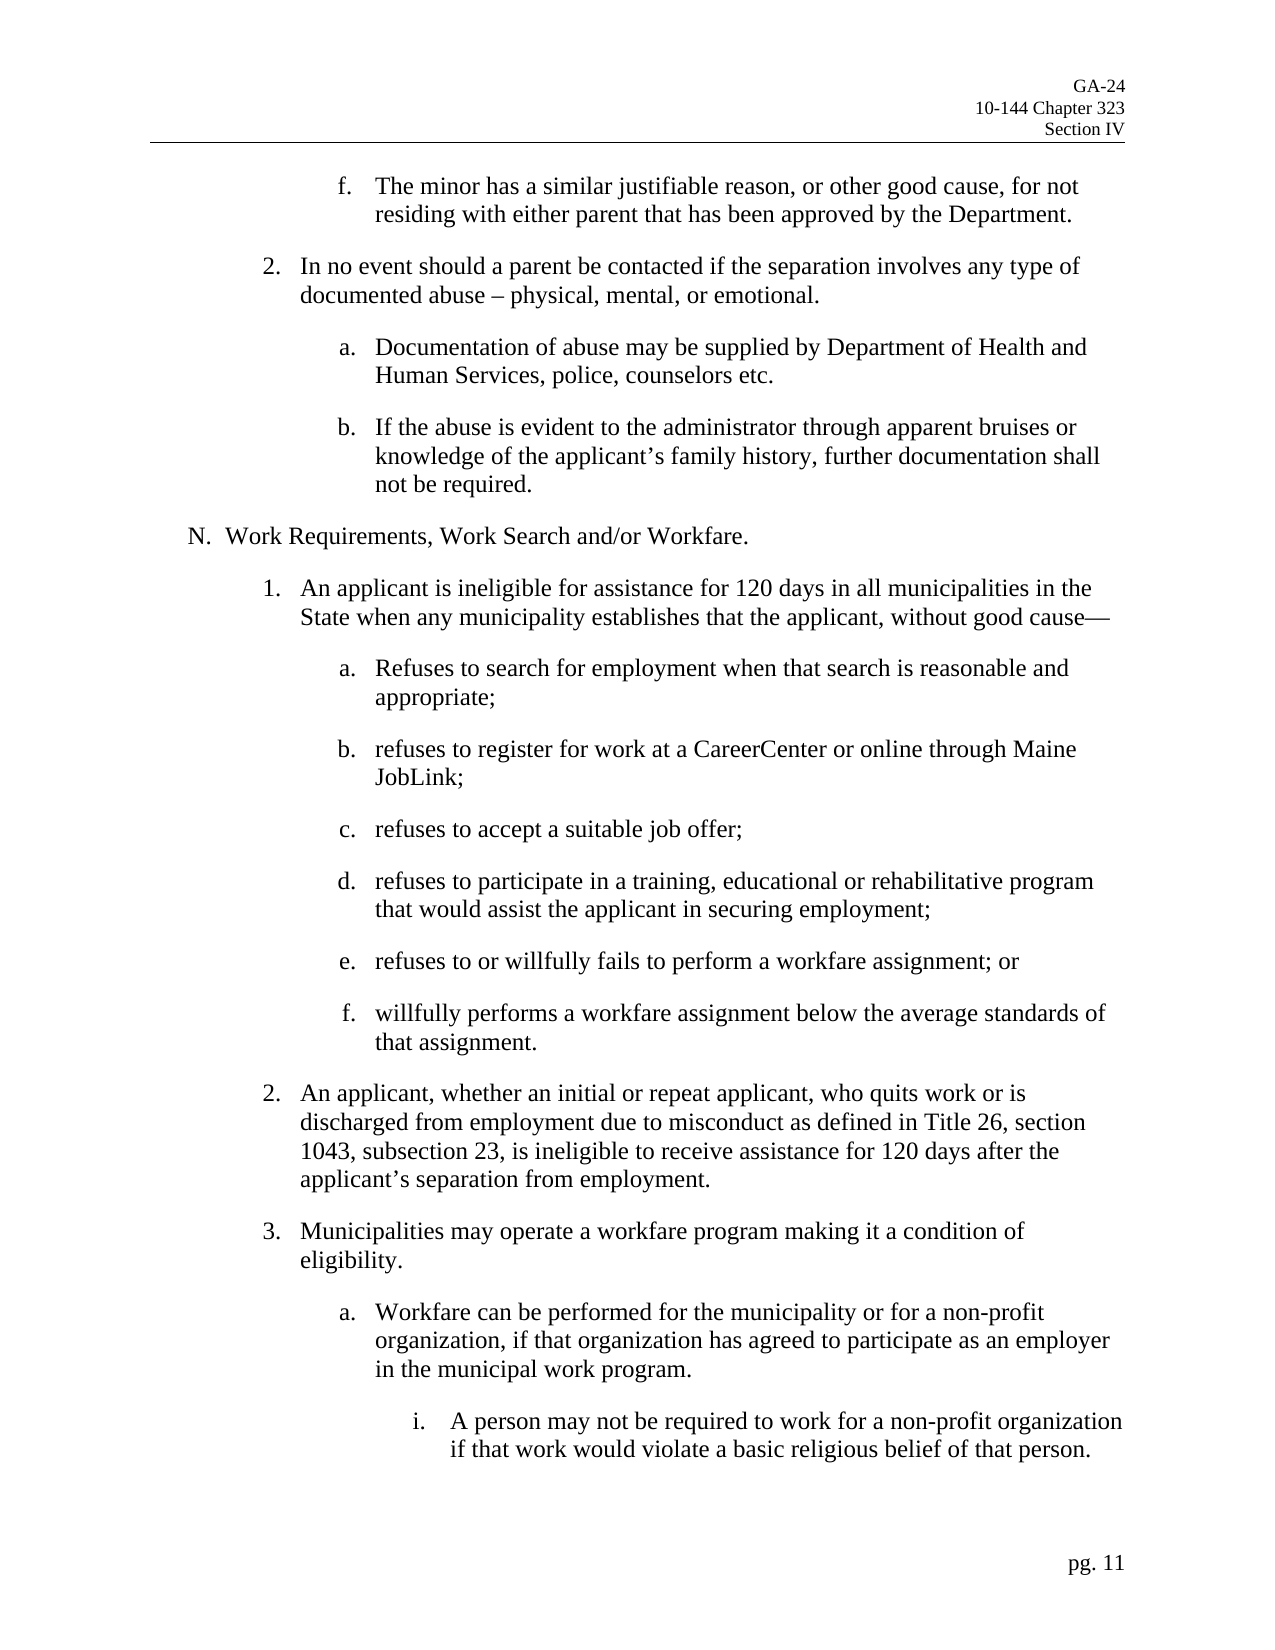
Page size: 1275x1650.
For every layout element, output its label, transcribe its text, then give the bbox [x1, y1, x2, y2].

list Workfare can be performed for the municipality or for a non-profit organization, if that organization has agreed to participate as an employer in the municipal work program. [356, 1297, 1125, 1383]
list Municipalities may operate a workfare program making it a condition of eligibility. [262, 1216, 1125, 1274]
list Work Requirements, Work Search and/or Workfare. [187, 521, 1125, 550]
list In no event should a parent be contacted if the separation involves any type of documented abuse – physical, mental, or emotional. [262, 251, 1125, 309]
list refuses to accept a suitable job offer; [356, 814, 1125, 843]
list f. The minor has a similar justifiable reason, or other good cause, for not residing with either parent that has been approved by the Department. [337, 171, 1125, 228]
list An applicant is ineligible for assistance for 120 days in all municipalities in the State when any municipality establishes that the applicant, without good cause— [262, 573, 1125, 630]
list refuses to participate in a training, educational or rehabilitative program that would assist the applicant in securing employment; [356, 866, 1125, 923]
list If the abuse is evident to the administrator through apparent bruises or knowledge of the applicant’s family history, further documentation shall not be required. [356, 412, 1125, 498]
list refuses to or willfully fails to perform a workfare assignment; or [356, 946, 1125, 975]
list An applicant, whether an initial or repeat applicant, who quits work or is discharged from employment due to misconduct as defined in Title 26, section 1043, subsection 23, is ineligible to receive assistance for 120 days after the applicant’s separation from employment. [262, 1078, 1125, 1193]
list Documentation of abuse may be supplied by Department of Health and Human Services, police, counselors etc. [356, 332, 1125, 389]
list Refuses to search for employment when that search is reasonable and appropriate; [356, 653, 1125, 711]
list refuses to register for work at a CareerCenter or online through Maine JobLink; [356, 734, 1125, 791]
list willfully performs a workfare assignment below the average standards of that assignment. [356, 998, 1125, 1055]
list A person may not be required to work for a non-profit organization if that work would violate a basic religious belief of that person. [412, 1406, 1125, 1463]
